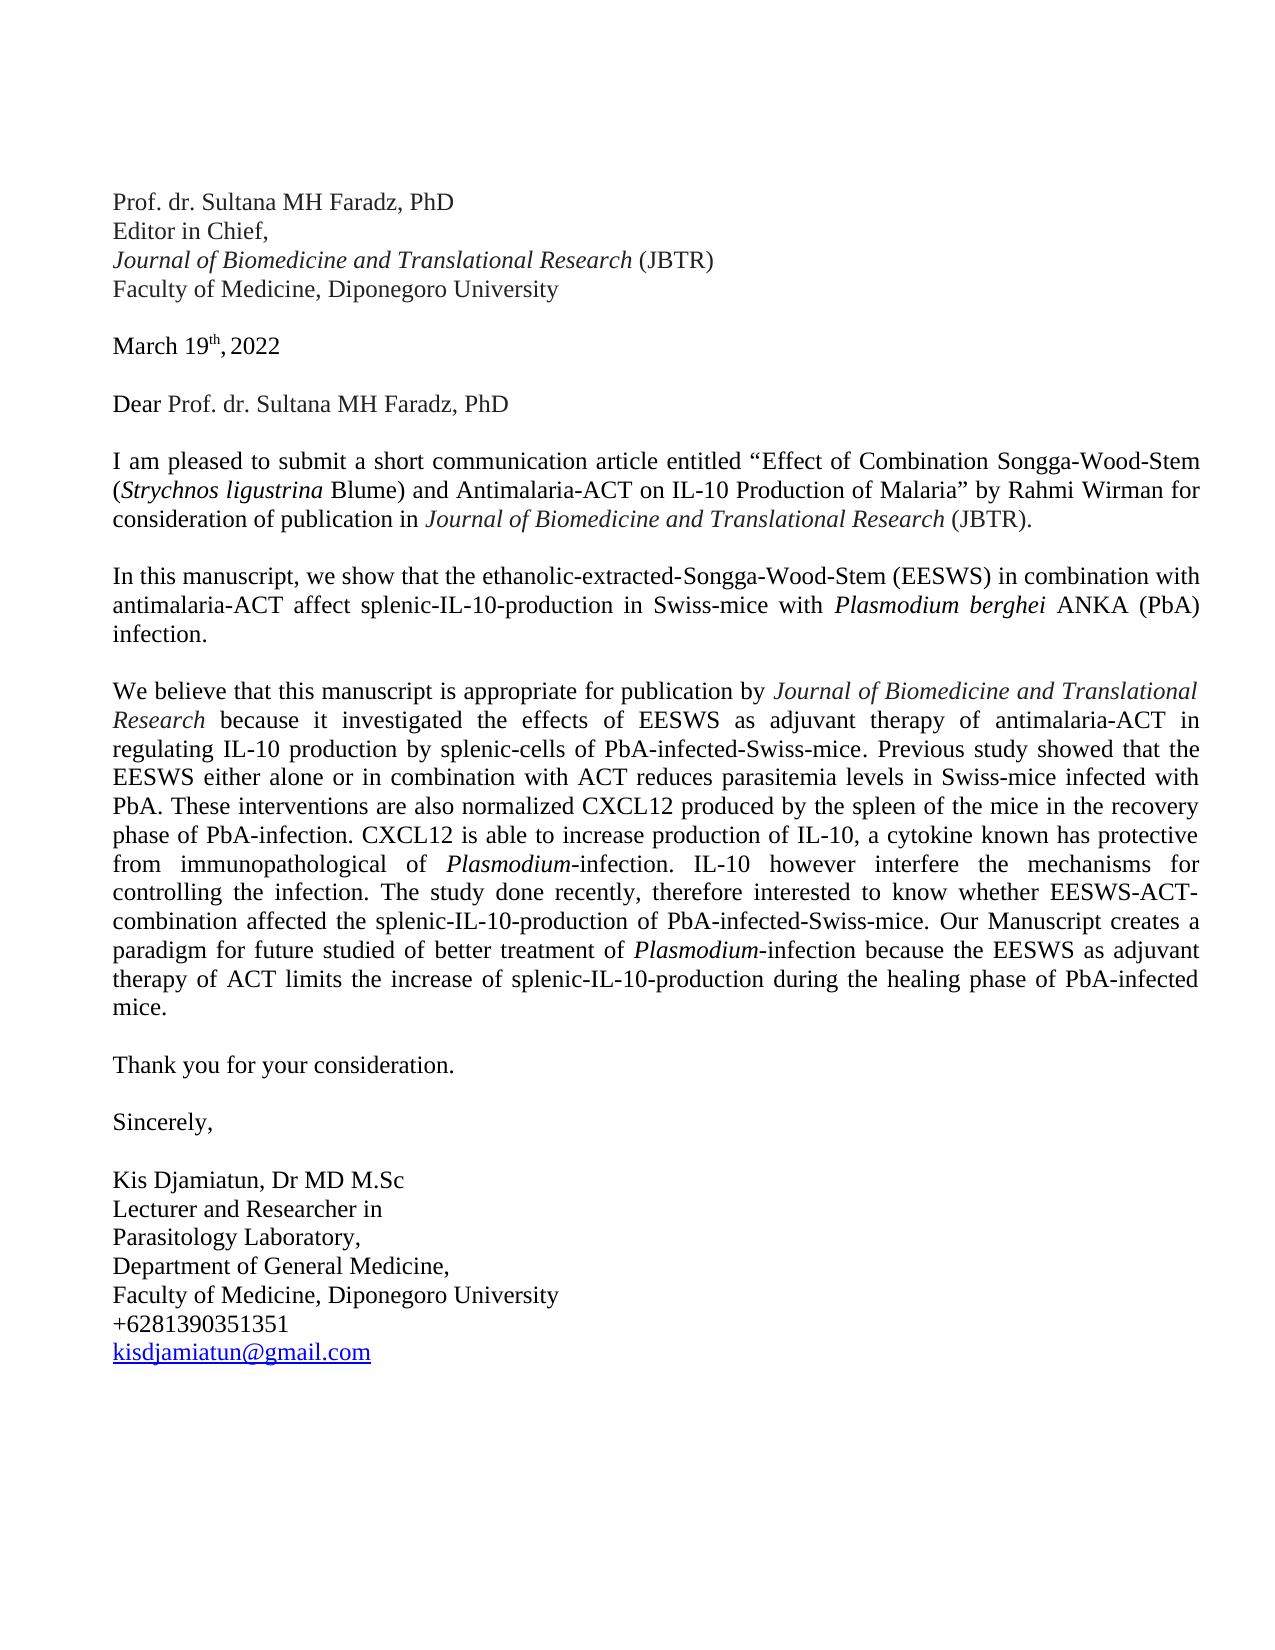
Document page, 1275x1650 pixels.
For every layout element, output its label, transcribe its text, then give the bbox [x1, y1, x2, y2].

text kisdjamiatun@gmail.com [112, 1337, 1200, 1366]
text Parasitology Laboratory, [112, 1222, 1200, 1251]
text Faculty of Medicine, Diponegoro University [112, 1280, 1200, 1309]
text Prof. dr. Sultana MH Faradz, PhD [112, 187, 1200, 216]
text Editor in Chief, [112, 216, 1200, 245]
text Lecturer and Researcher in [112, 1194, 1200, 1222]
text Journal of Biomedicine and Translational Research (JBTR) [112, 245, 1200, 274]
text We believe that this manuscript is appropriate for publication by Journal of Biomedicine and Translational Research because it investigated the effects of EESWS as adjuvant therapy of antimalaria-ACT in regulating IL-10 production by splenic-cells of PbA-infected-Swiss-mice. Previous study showed that the EESWS either alone or in combination with ACT reduces parasitemia levels in Swiss-mice infected with PbA. These interventions are also normalized CXCL12 produced by the spleen of the mice in the recovery phase of PbA-infection. CXCL12 is able to increase production of IL-10, a cytokine known has protective from immunopathological of Plasmodium-infection. IL-10 however interfere the mechanisms for controlling the infection. The study done recently, therefore interested to know whether EESWS-ACT-combination affected the splenic-IL-10-production of PbA-infected-Swiss-mice. Our Manuscript creates a paradigm for future studied of better treatment of Plasmodium-infection because the EESWS as adjuvant therapy of ACT limits the increase of splenic-IL-10-production during the healing phase of PbA-infected mice. [112, 676, 1200, 1021]
text +6281390351351 [112, 1309, 1200, 1337]
text Thank you for your consideration. [112, 1050, 1200, 1079]
text Dear Prof. dr. Sultana MH Faradz, PhD [112, 389, 1200, 417]
text In this manuscript, we show that the ethanolic-extracted-Songga-Wood-Stem (EESWS) in combination with antimalaria-ACT affect splenic-IL-10-production in Swiss-mice with Plasmodium berghei ANKA (PbA) infection. [112, 561, 1200, 647]
text Department of General Medicine, [112, 1251, 1200, 1280]
text Faculty of Medicine, Diponegoro University [112, 274, 1200, 302]
text March 19th, 2022 [112, 331, 1200, 360]
text Sincerely, [112, 1107, 1200, 1136]
text I am pleased to submit a short communication article entitled “Effect of Combination Songga-Wood-Stem (Strychnos ligustrina Blume) and Antimalaria-ACT on IL-10 Production of Malaria” by Rahmi Wirman for consideration of publication in Journal of Biomedicine and Translational Research (JBTR). [112, 446, 1200, 532]
text Kis Djamiatun, Dr MD M.Sc [112, 1165, 1200, 1194]
